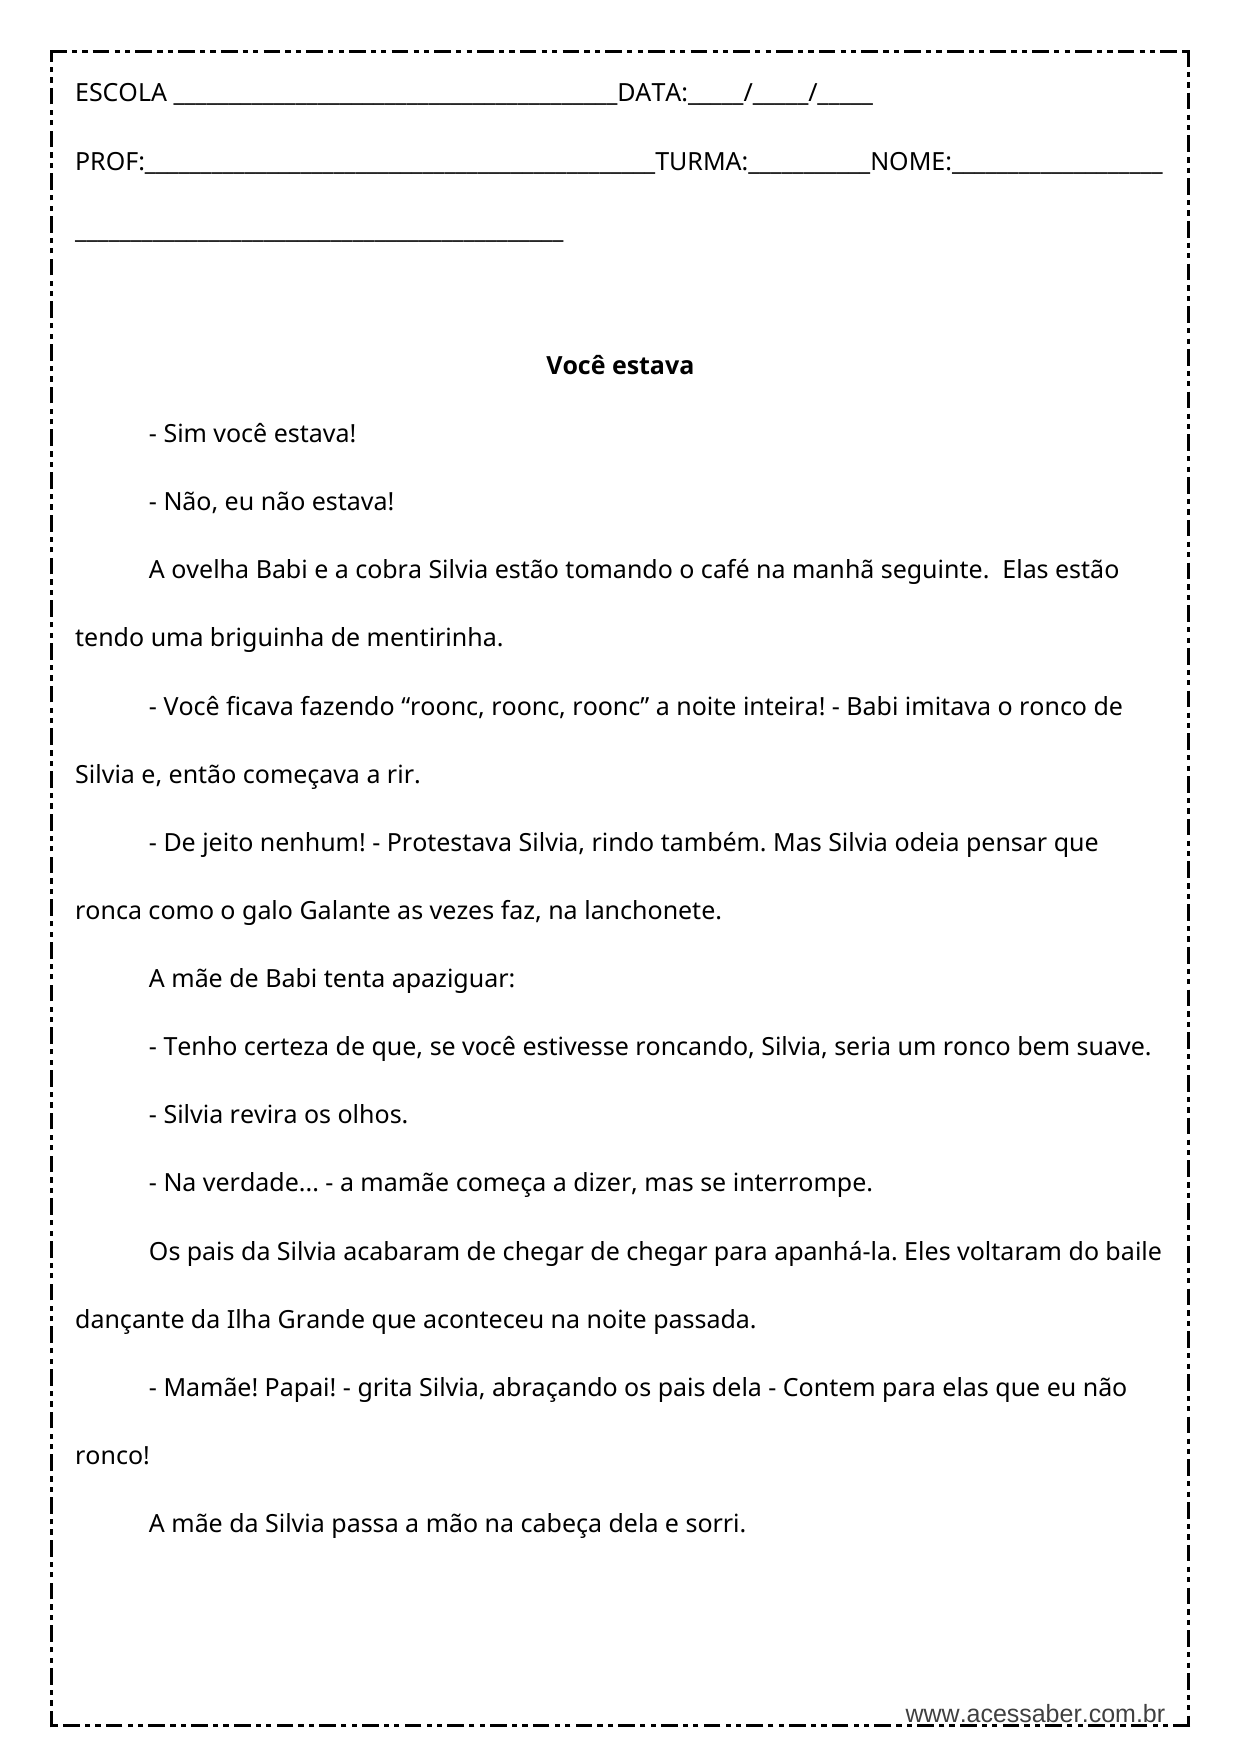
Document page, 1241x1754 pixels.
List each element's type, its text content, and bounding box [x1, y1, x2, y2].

text Você estava [75, 347, 1165, 382]
text - Tenho certeza de que, se você estivesse roncando, Silvia, seria um ronco bem suave. [75, 1029, 1165, 1063]
text - Você ficava fazendo “roonc, roonc, roonc” a noite inteira! - Babi imitava o ronco de Silvia e, então começava a rir. [75, 688, 1165, 790]
text - Na verdade... - a mamãe começa a dizer, mas se interrompe. [75, 1165, 1165, 1199]
text - Mamãe! Papai! - grita Silvia, abraçando os pais dela - Contem para elas que eu não ronco! [75, 1369, 1165, 1472]
text - De jeito nenhum! - Protestava Silvia, rindo também. Mas Silvia odeia pensar que ronca como o galo Galante as vezes faz, na lanchonete. [75, 824, 1165, 927]
text - Não, eu não estava! [75, 484, 1165, 518]
text A mãe da Silvia passa a mão na cabeça dela e sorri. [75, 1506, 1165, 1540]
text - Silvia revira os olhos. [75, 1097, 1165, 1131]
text Os pais da Silvia acabaram de chegar de chegar para apanhá-la. Eles voltaram do baile dançante da Ilha Grande que aconteceu na noite passada. [75, 1233, 1165, 1335]
text - Sim você estava! [75, 416, 1165, 450]
text A ovelha Babi e a cobra Silvia estão tomando o café na manhã seguinte. Elas estão tendo uma briguinha de mentirinha. [75, 552, 1165, 654]
text PROF:______________________________________________TURMA:___________NOME:_______________________________________________________________ [75, 143, 1165, 245]
text ESCOLA ________________________________________DATA:_____/_____/_____ [75, 75, 1165, 109]
text A mãe de Babi tenta apaziguar: [75, 961, 1165, 995]
